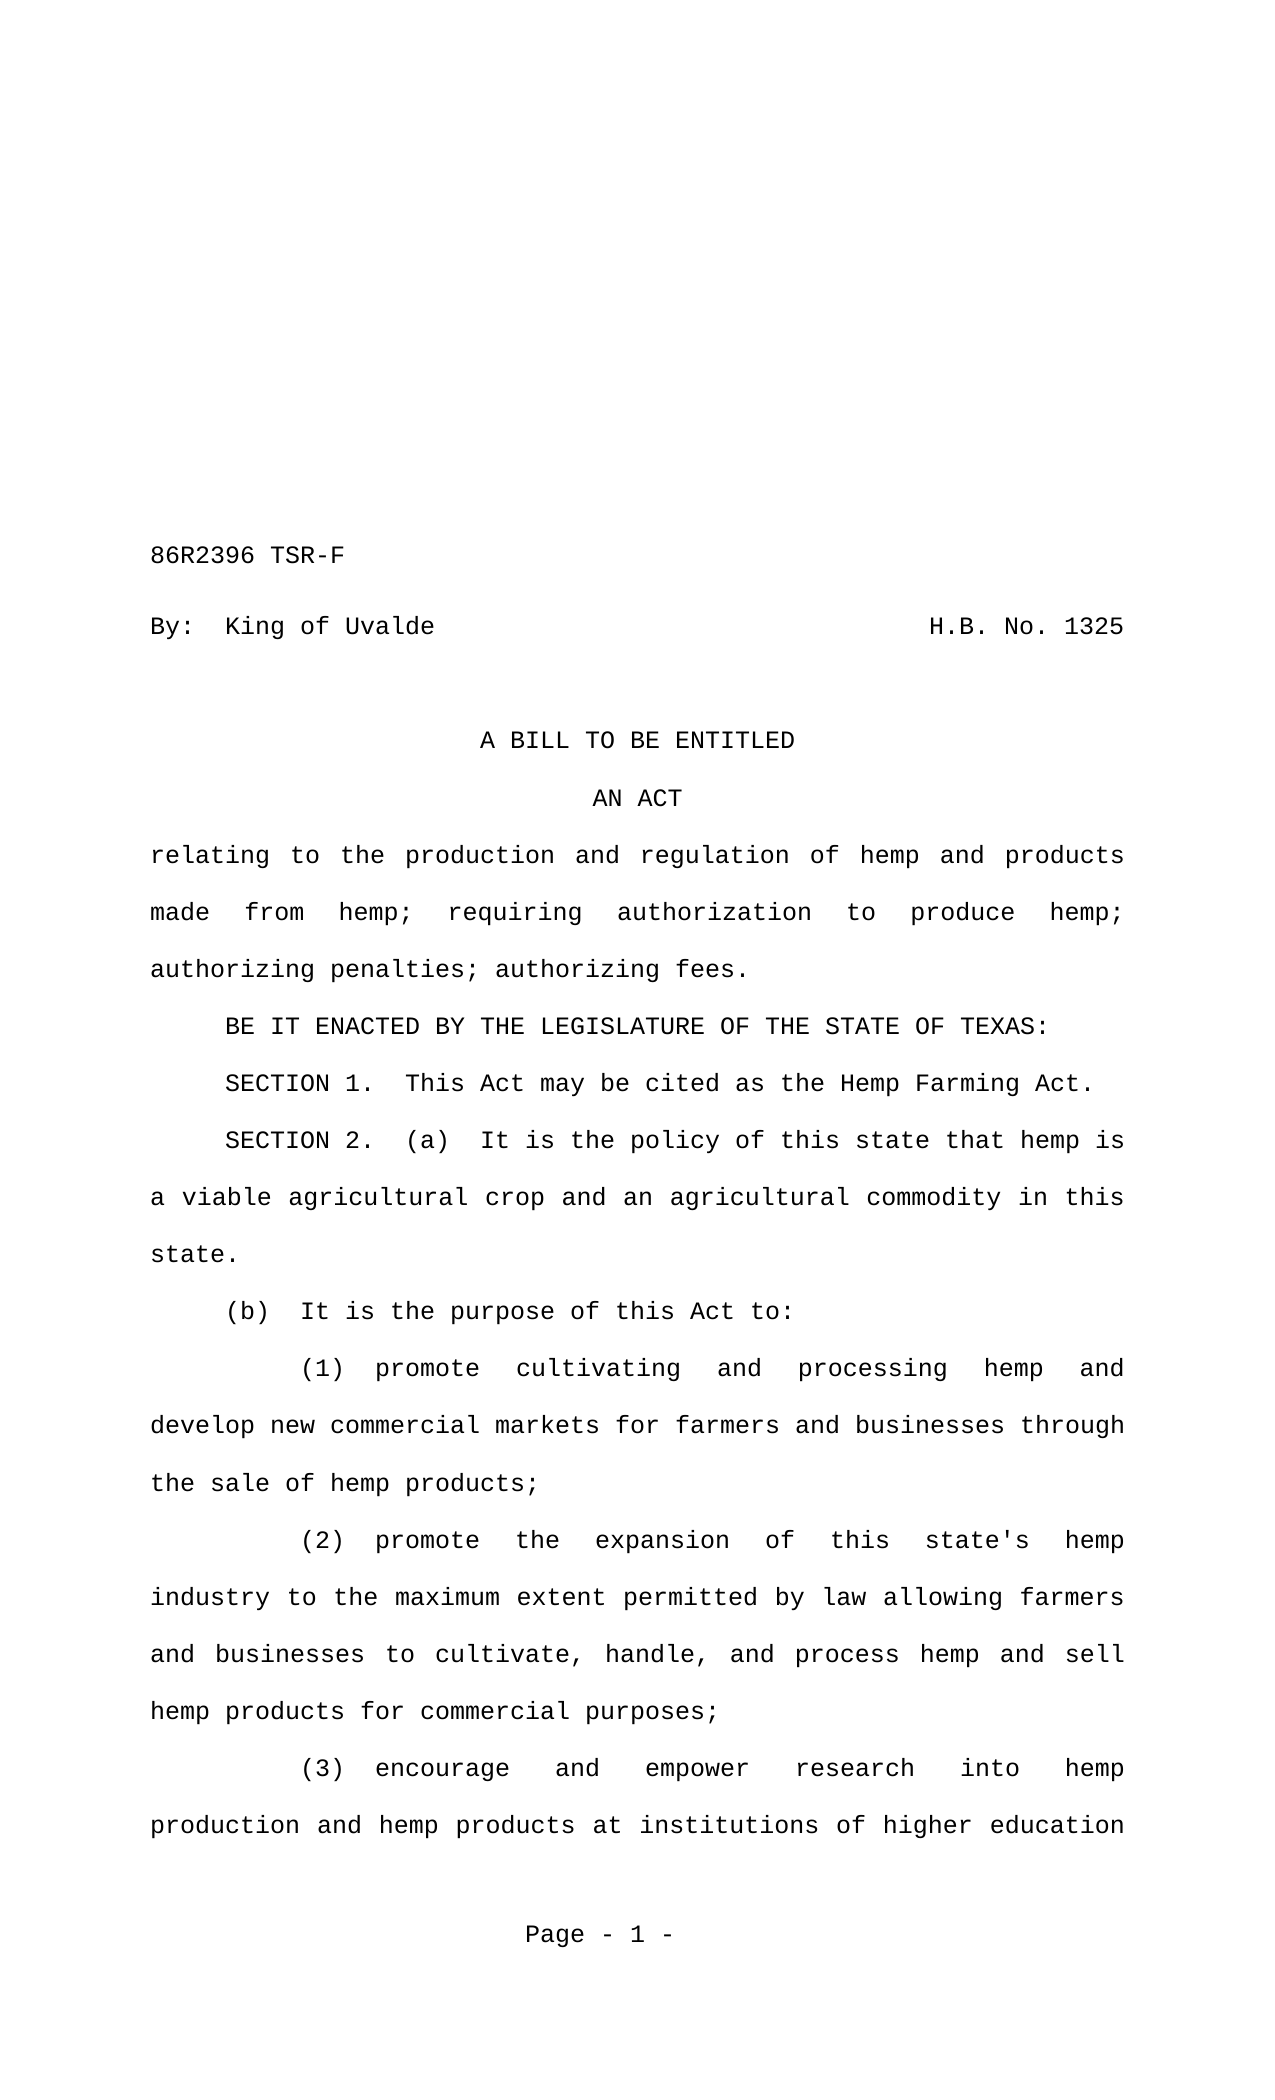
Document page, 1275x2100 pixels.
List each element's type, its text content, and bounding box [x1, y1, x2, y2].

text A BILL TO BE ENTITLED [150, 728, 1125, 756]
text BE IT ENACTED BY THE LEGISLATURE OF THE STATE OF TEXAS: [150, 1013, 1125, 1042]
text By: King of Uvalde H.B. No. 1325 [150, 614, 1125, 642]
text relating to the production and regulation of hemp and products made from hemp; requiring authorization to produce hemp; authorizing penalties; authorizing fees. [150, 842, 1125, 985]
text AN ACT [150, 785, 1125, 813]
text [150, 1755, 1125, 1841]
text (1) promote cultivating and processing hemp and develop new commercial markets for farmers and businesses through the sale of hemp products; [150, 1356, 1125, 1498]
text 86R2396 TSR-F [150, 542, 1125, 571]
text SECTION 2. (a) It is the policy of this state that hemp is a viable agricultural crop and an agricultural commodity in this state. [150, 1127, 1125, 1270]
text (2) promote the expansion of this state's hemp industry to the maximum extent permitted by law allowing farmers and businesses to cultivate, handle, and process hemp and sell hemp products for commercial purposes; [150, 1527, 1125, 1727]
text (b) It is the purpose of this Act to: [150, 1299, 1125, 1327]
text SECTION 1. This Act may be cited as the Hemp Farming Act. [150, 1070, 1125, 1099]
